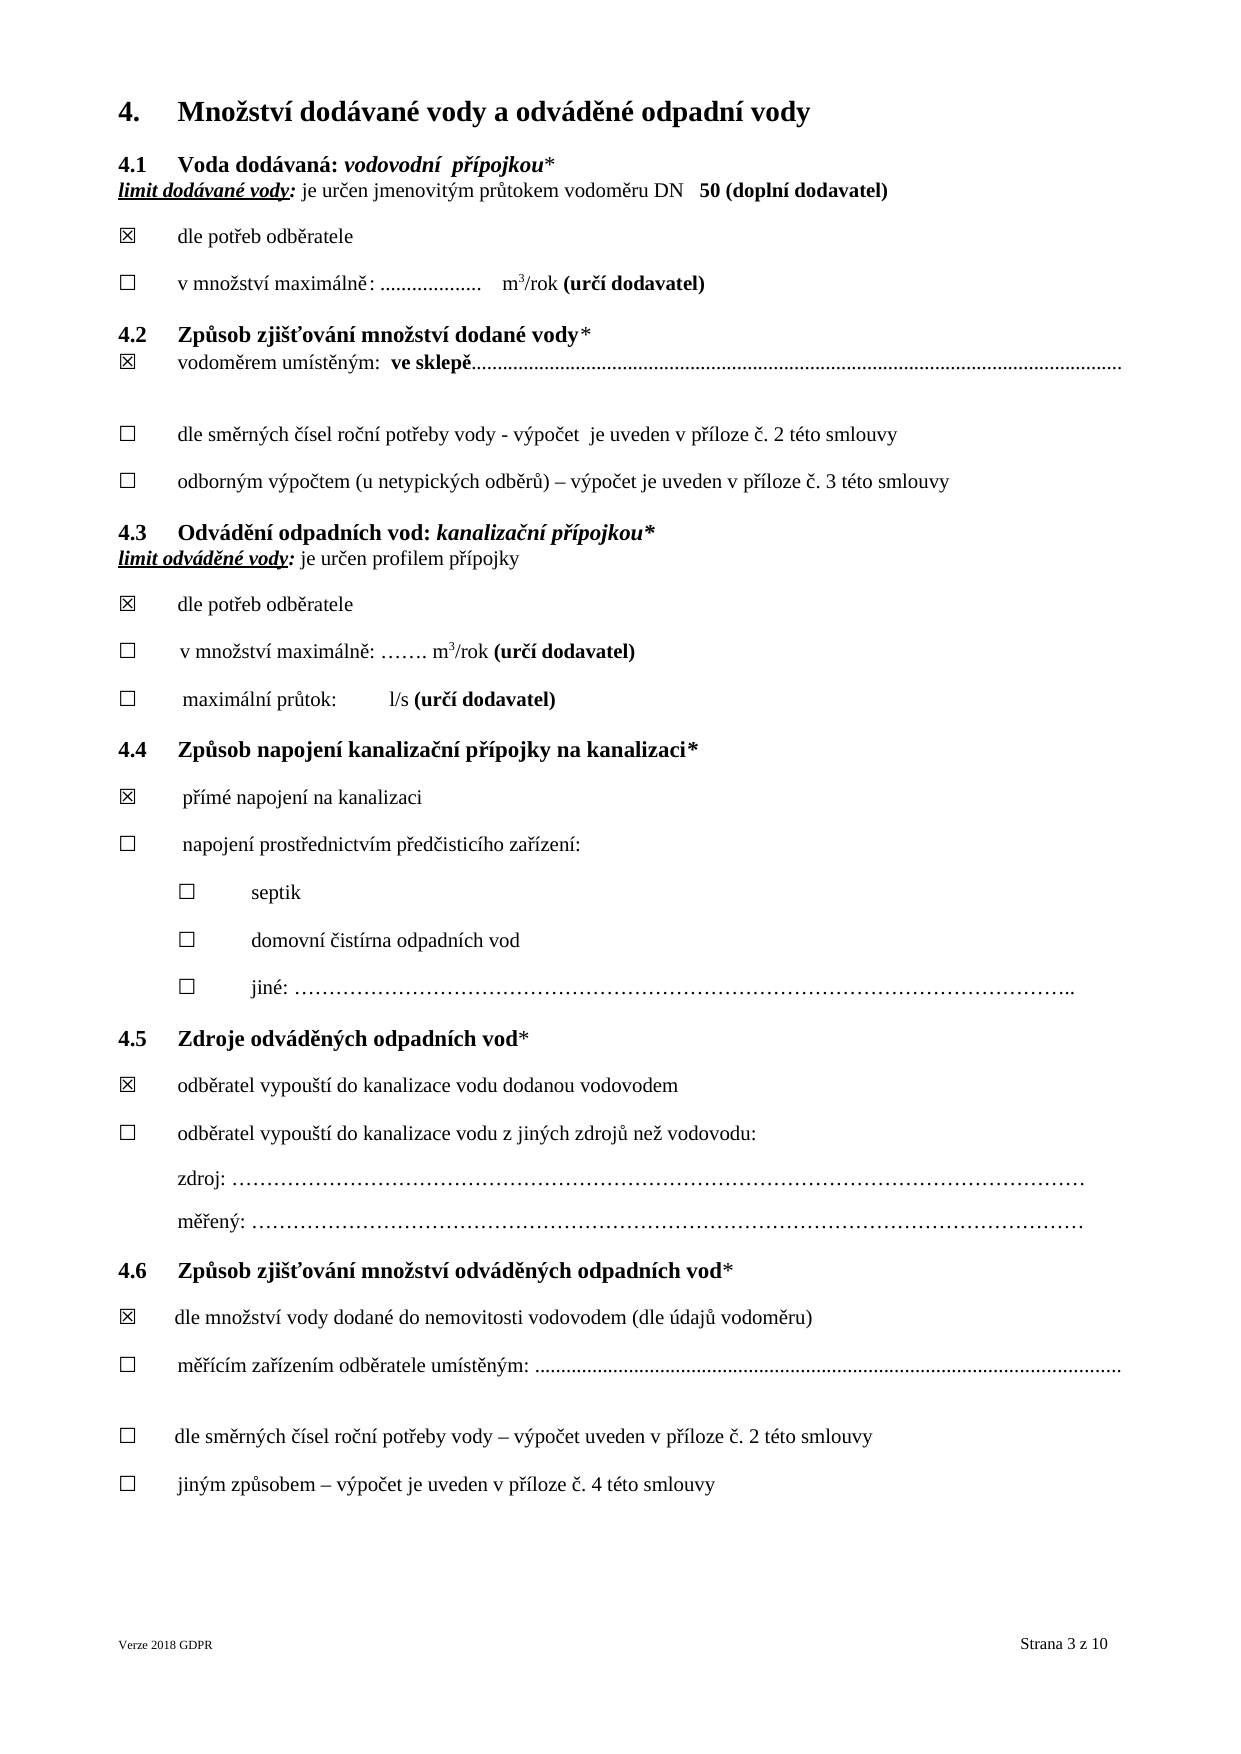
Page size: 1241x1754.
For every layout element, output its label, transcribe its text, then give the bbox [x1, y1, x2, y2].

text 4.2 Způsob zjišťování množství dodané vody* [118, 321, 1122, 347]
text dle potřeb odběratele [118, 589, 1122, 617]
text dle množství vody dodané do nemovitosti vodovodem (dle údajů vodoměru) [118, 1302, 1122, 1331]
text odborným výpočtem (u netypických odběrů) – výpočet je uveden v příloze č. 3 této smlouvy [118, 467, 1122, 495]
text 4. Množství dodávané vody a odváděné odpadní vody [118, 94, 1122, 127]
text jiným způsobem – výpočet je uveden v příloze č. 4 této smlouvy [118, 1469, 1122, 1498]
text 4.3 Odvádění odpadních vod: kanalizační přípojkou* [118, 519, 1122, 545]
text 4.6 Způsob zjišťování množství odváděných odpadních vod* [118, 1257, 1122, 1283]
text dle směrných čísel roční potřeby vody - výpočet je uveden v příloze č. 2 této smlouvy [118, 419, 1122, 447]
text limit dodávané vody: je určen jmenovitým průtokem vodoměru DN 50 (doplní dodavatel) [118, 178, 1122, 202]
text maximální průtok: l/s (určí dodavatel) [118, 684, 1122, 712]
text měřený: ………………………………………………………………………………………………………… [118, 1209, 1122, 1233]
text napojení prostřednictvím předčisticího zařízení: [118, 829, 1122, 858]
text jiné: ………………………………………………………………………………………………….. [118, 972, 1122, 1001]
text septik [177, 877, 1122, 906]
text 4.4 Způsob napojení kanalizační přípojky na kanalizaci* [118, 736, 1122, 763]
text limit odváděné vody: je určen profilem přípojky [118, 545, 1122, 569]
text dle potřeb odběratele [118, 221, 1122, 249]
text dle směrných čísel roční potřeby vody – výpočet uveden v příloze č. 2 této smlouvy [118, 1422, 1122, 1450]
text zdroj: …………………………………………………………………………………………………………… [118, 1166, 1122, 1189]
text vodoměrem umístěným: ve sklepě [118, 347, 1122, 400]
text přímé napojení na kanalizaci [118, 782, 1122, 810]
text odběratel vypouští do kanalizace vodu dodanou vodovodem [118, 1070, 1122, 1099]
text domovní čistírna odpadních vod [118, 925, 1122, 953]
text měřícím zařízením odběratele umístěným: [118, 1350, 1122, 1402]
text v množství maximálně : m3/rok (určí dodavatel) [118, 268, 1122, 297]
text 4.5 Zdroje odváděných odpadních vod* [118, 1025, 1122, 1051]
text odběratel vypouští do kanalizace vodu z jiných zdrojů než vodovodu: [118, 1118, 1122, 1146]
text v množství maximálně: ……. m3/rok (určí dodavatel) [118, 636, 1122, 665]
text 4.1 Voda dodávaná: vodovodní přípojkou* [118, 151, 1122, 178]
